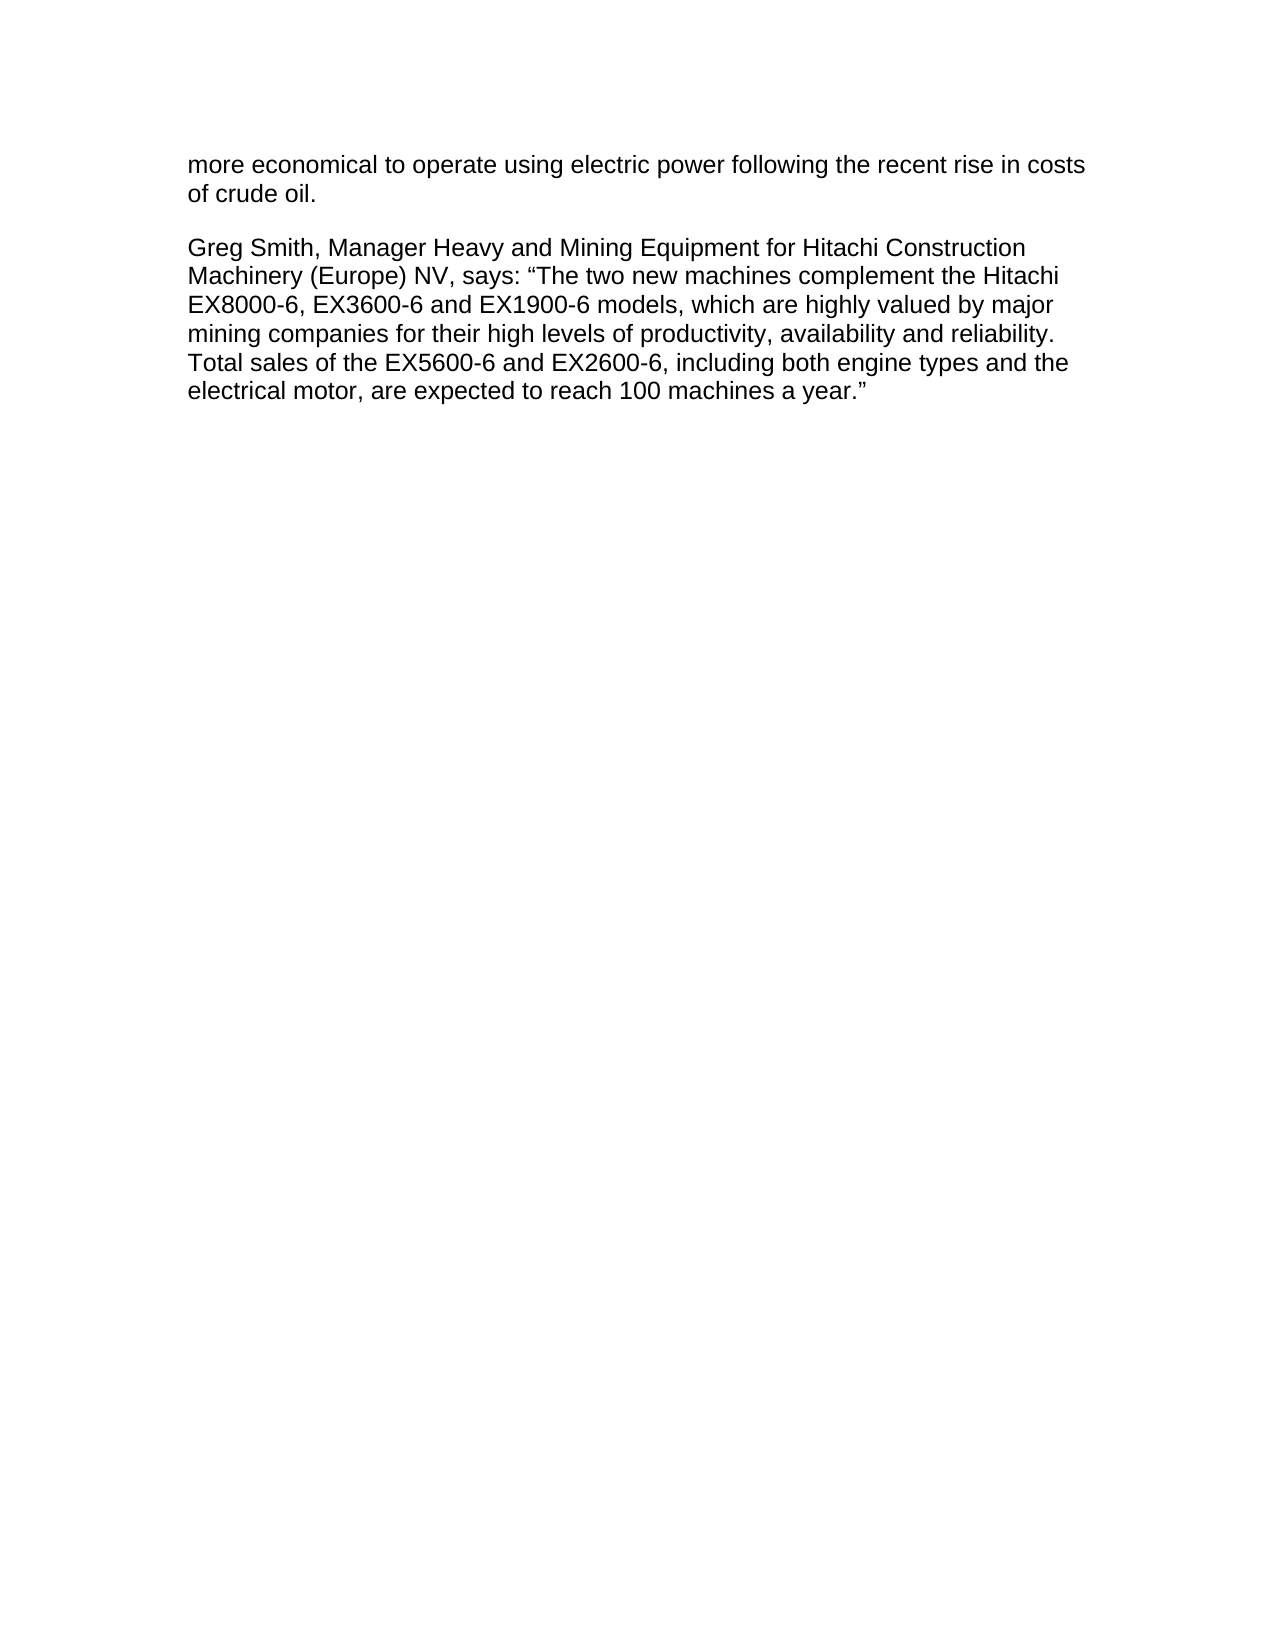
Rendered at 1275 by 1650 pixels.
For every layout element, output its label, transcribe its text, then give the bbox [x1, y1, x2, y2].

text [187, 150, 1087, 207]
text Greg Smith, Manager Heavy and Mining Equipment for Hitachi Construction Machinery (Europe) NV, says: “The two new machines complement the Hitachi EX8000-6, EX3600-6 and EX1900-6 models, which are highly valued by major mining companies for their high levels of productivity, availability and reliability. Total sales of the EX5600-6 and EX2600-6, including both engine types and the electrical motor, are expected to reach 100 machines a year.” [187, 232, 1087, 405]
